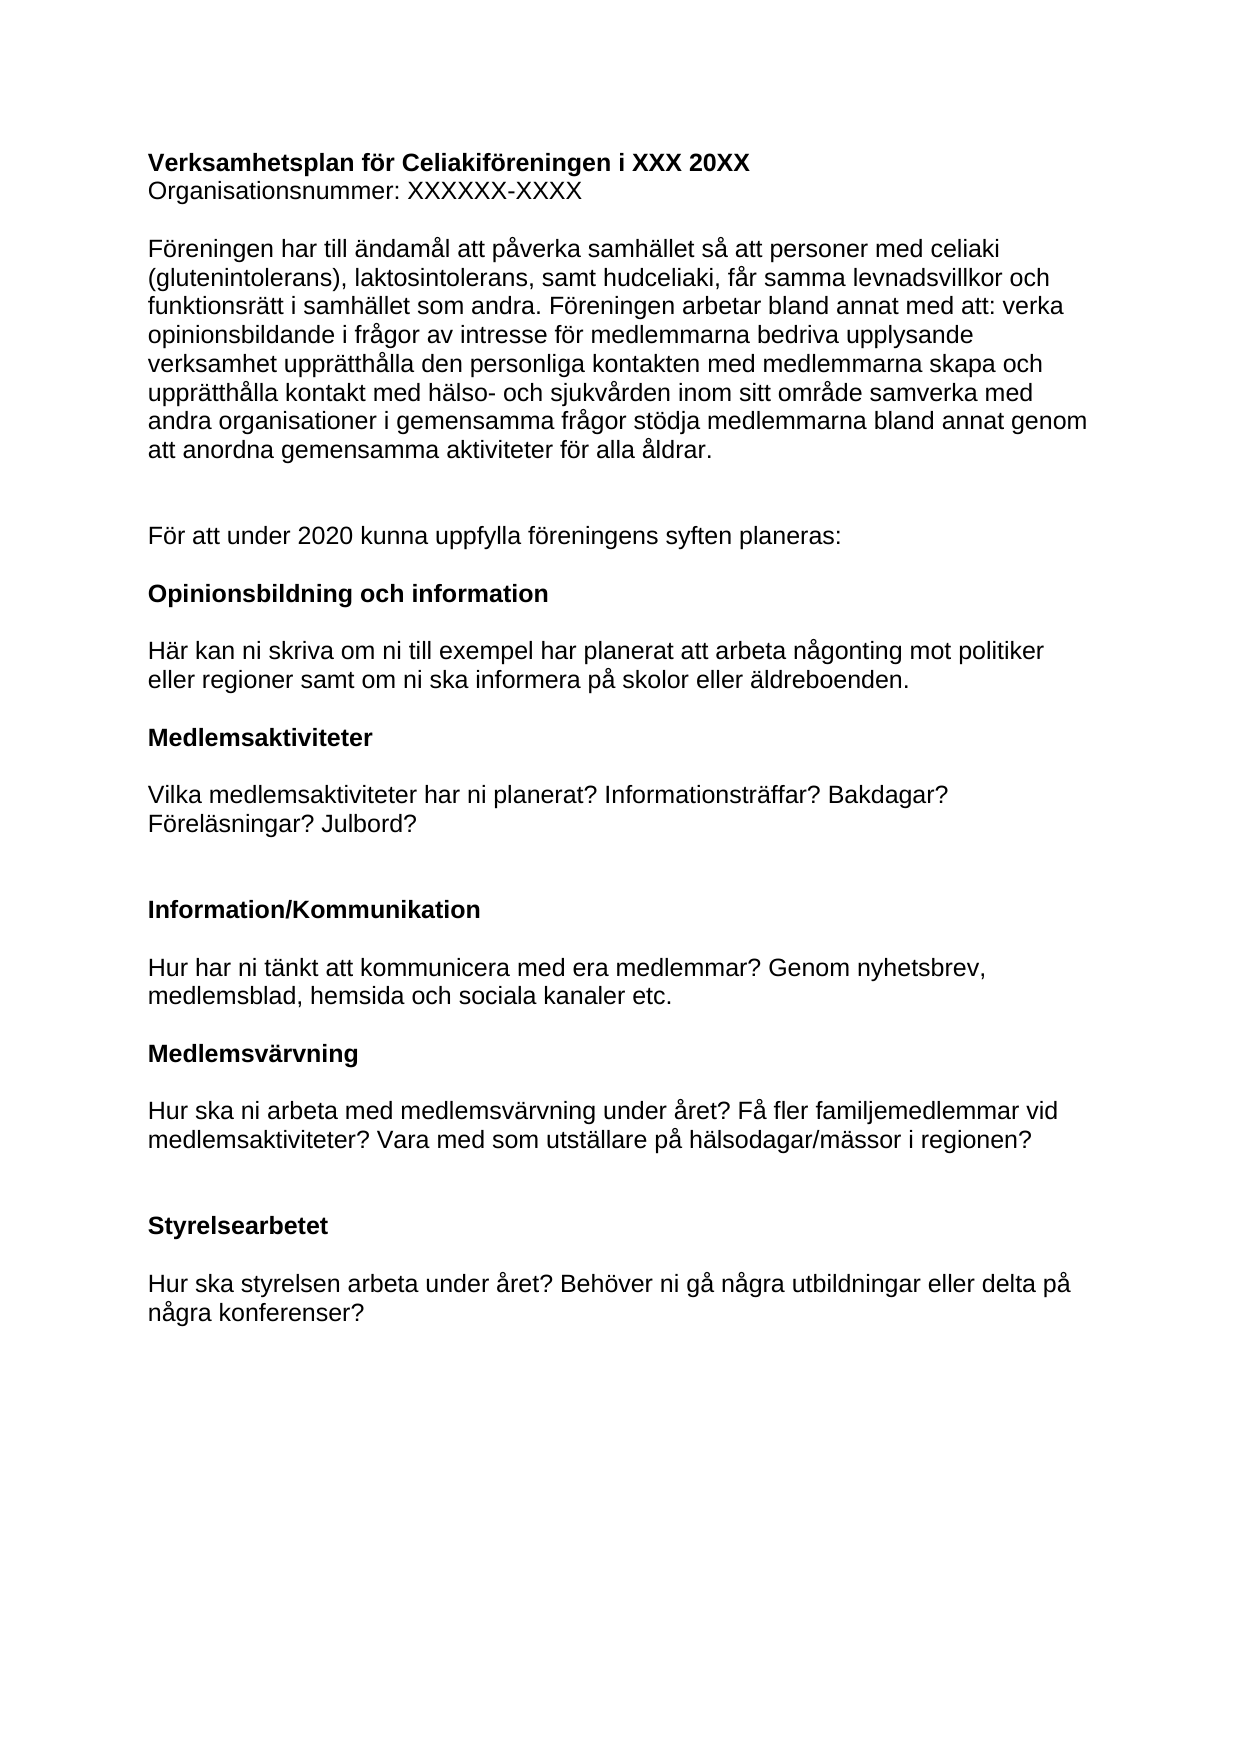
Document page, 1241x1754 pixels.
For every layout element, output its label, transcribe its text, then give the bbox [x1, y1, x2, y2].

text Hur ska ni arbeta med medlemsvärvning under året? Få fler familjemedlemmar vid medlemsaktiviteter? Vara med som utställare på hälsodagar/mässor i regionen? [148, 1096, 1093, 1154]
text Verksamhetsplan för Celiakiföreningen i XXX 20XX [148, 148, 1093, 176]
text Medlemsaktiviteter [148, 723, 1093, 751]
text Hur har ni tänkt att kommunicera med era medlemmar? Genom nyhetsbrev, medlemsblad, hemsida och sociala kanaler etc. [148, 953, 1093, 1010]
text För att under 2020 kunna uppfylla föreningens syften planeras: [148, 521, 1093, 550]
text Information/Kommunikation [148, 895, 1093, 924]
text Föreningen har till ändamål att påverka samhället så att personer med celiaki (glutenintolerans), laktosintolerans, samt hudceliaki, får samma levnadsvillkor och funktionsrätt i samhället som andra. Föreningen arbetar bland annat med att: verka opinionsbildande i frågor av intresse för medlemmarna bedriva upplysande verksamhet upprätthålla den personliga kontakten med medlemmarna skapa och upprätthålla kontakt med hälso- och sjukvården inom sitt område samverka med andra organisationer i gemensamma frågor stödja medlemmarna bland annat genom att anordna gemensamma aktiviteter för alla åldrar. [148, 234, 1093, 464]
text Här kan ni skriva om ni till exempel har planerat att arbeta någonting mot politiker eller regioner samt om ni ska informera på skolor eller äldreboenden. [148, 636, 1093, 694]
text Organisationsnummer: XXXXXX-XXXX [148, 176, 1093, 205]
text Hur ska styrelsen arbeta under året? Behöver ni gå några utbildningar eller delta på några konferenser? [148, 1269, 1093, 1326]
text Opinionsbildning och information [148, 579, 1093, 608]
text Styrelsearbetet [148, 1211, 1093, 1240]
text Vilka medlemsaktiviteter har ni planerat? Informationsträffar? Bakdagar? Föreläsningar? Julbord? [148, 780, 1093, 838]
text Medlemsvärvning [148, 1039, 1093, 1068]
